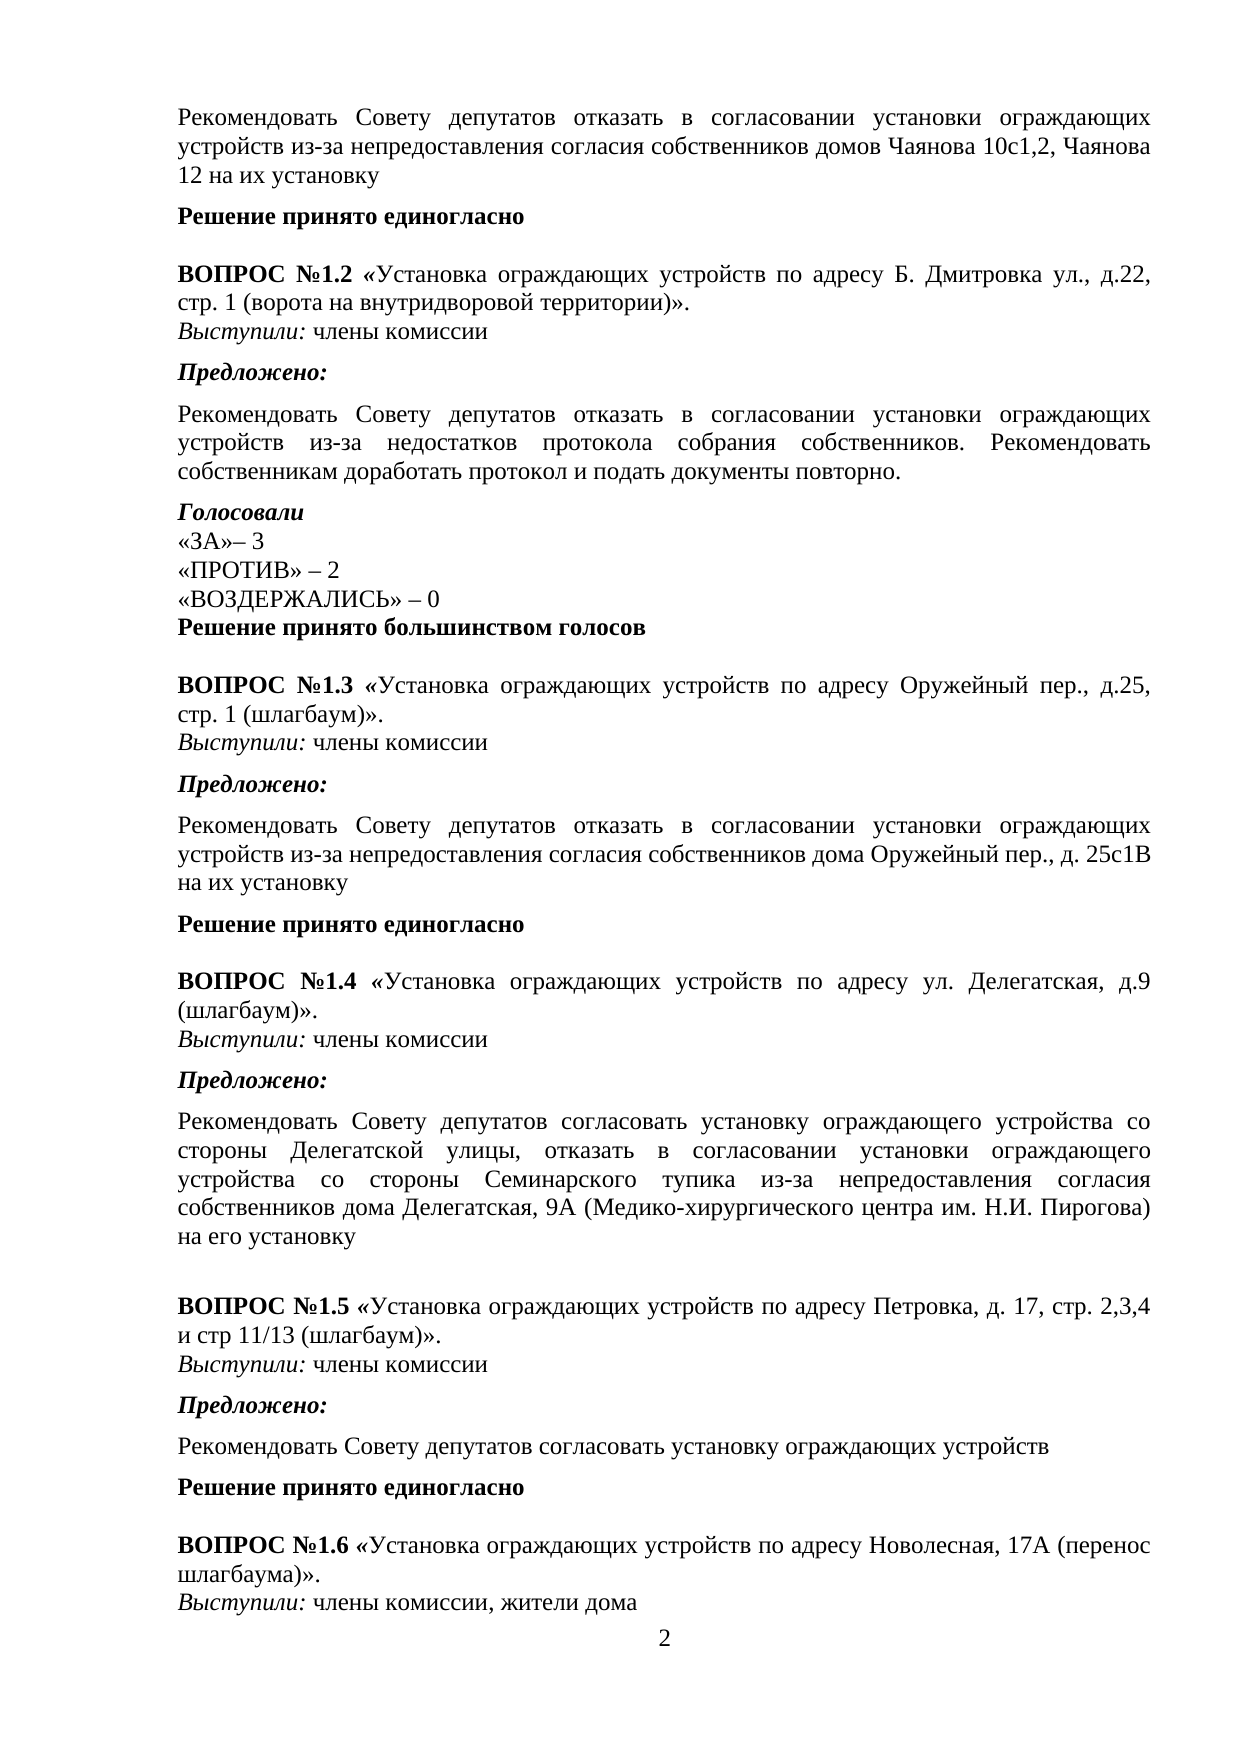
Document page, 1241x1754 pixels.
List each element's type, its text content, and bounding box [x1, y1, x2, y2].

text Рекомендовать Совету депутатов отказать в согласовании установки ограждающих устройств из-за непредоставления согласия собственников домов Чаянова 10с1,2, Чаянова 12 на их установку [177, 102, 1152, 189]
text Рекомендовать Совету депутатов согласовать установку ограждающих устройств [177, 1431, 1152, 1460]
text «ПРОТИВ» – 2 [177, 555, 1152, 584]
text Выступили: члены комиссии [177, 727, 1152, 756]
text Выступили: члены комиссии [177, 1349, 1152, 1377]
text Решение принято единогласно [177, 201, 1152, 230]
text ВОПРОС №1.4 «Установка ограждающих устройств по адресу ул. Делегатская, д.9 (шлагбаум)». [177, 966, 1152, 1024]
text Выступили: члены комиссии [177, 1024, 1152, 1052]
text Предложено: [177, 1390, 1152, 1419]
text «ВОЗДЕРЖАЛИСЬ» – 0 [177, 584, 1152, 612]
text ВОПРОС №1.2 «Установка ограждающих устройств по адресу Б. Дмитровка ул., д.22, стр. 1 (ворота на внутридворовой территории)». [177, 259, 1152, 316]
text Выступили: члены комиссии [177, 316, 1152, 345]
text Рекомендовать Совету депутатов отказать в согласовании установки ограждающих устройств из-за недостатков протокола собрания собственников. Рекомендовать собственникам доработать протокол и подать документы повторно. [177, 399, 1152, 485]
text Голосовали [177, 497, 1152, 526]
text Рекомендовать Совету депутатов отказать в согласовании установки ограждающих устройств из-за непредоставления согласия собственников дома Оружейный пер., д. 25с1В на их установку [177, 810, 1152, 896]
text «ЗА»– 3 [177, 526, 1152, 555]
text Предложено: [177, 769, 1152, 797]
text Выступили: члены комиссии, жители дома [177, 1587, 1152, 1616]
text ВОПРОС №1.6 «Установка ограждающих устройств по адресу Новолесная, 17А (перенос шлагбаума)». [177, 1530, 1152, 1587]
text Решение принято единогласно [177, 1472, 1152, 1501]
text Решение принято единогласно [177, 909, 1152, 937]
text Предложено: [177, 1065, 1152, 1094]
text Решение принято большинством голосов [177, 612, 1152, 641]
text ВОПРОС №1.3 «Установка ограждающих устройств по адресу Оружейный пер., д.25, стр. 1 (шлагбаум)». [177, 670, 1152, 727]
text Рекомендовать Совету депутатов согласовать установку ограждающего устройства со стороны Делегатской улицы, отказать в согласовании установки ограждающего устройства со стороны Семинарского тупика из-за непредоставления согласия собственников дома Делегатская, 9А (Медико-хирургического центра им. Н.И. Пирогова) на его установку [177, 1106, 1152, 1250]
text Предложено: [177, 357, 1152, 386]
text ВОПРОС №1.5 «Установка ограждающих устройств по адресу Петровка, д. 17, стр. 2,3,4 и стр 11/13 (шлагбаум)». [177, 1291, 1152, 1349]
